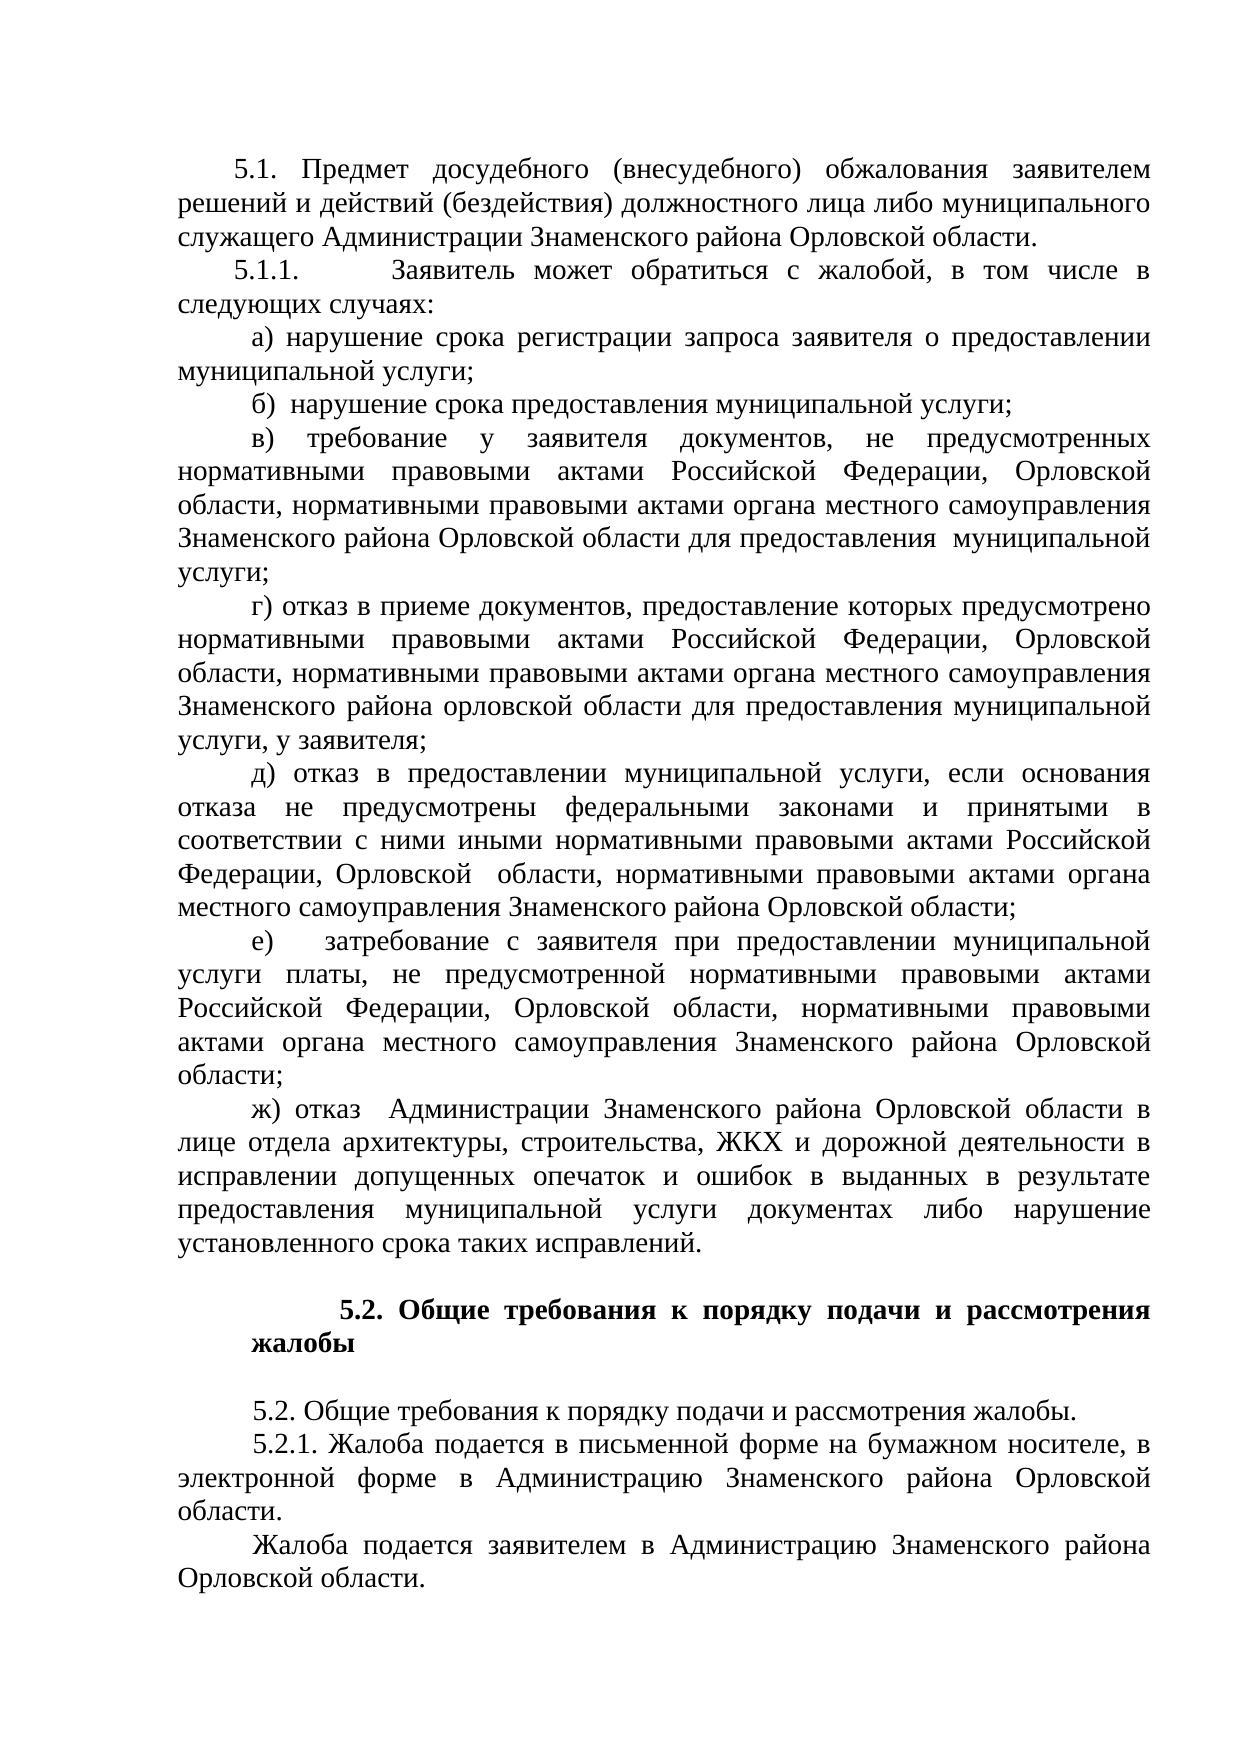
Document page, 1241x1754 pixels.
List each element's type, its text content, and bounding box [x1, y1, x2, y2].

text е) затребование с заявителя при предоставлении муниципальной услуги платы, не предусмотренной нормативными правовыми актами Российской Федерации, Орловской области, нормативными правовыми актами органа местного самоуправления Знаменского района Орловской области; [177, 923, 1152, 1091]
text б) нарушение срока предоставления муниципальной услуги; [177, 386, 1152, 420]
text а) нарушение срока регистрации запроса заявителя о предоставлении муниципальной услуги; [177, 319, 1152, 386]
text Жалоба подается заявителем в Администрацию Знаменского района Орловской области. [177, 1527, 1152, 1594]
text 5.2.1. Жалоба подается в письменной форме на бумажном носителе, в электронной форме в Администрацию Знаменского района Орловской области. [177, 1426, 1152, 1527]
text д) отказ в предоставлении муниципальной услуги, если основания отказа не предусмотрены федеральными законами и принятыми в соответствии с ними иными нормативными правовыми актами Российской Федерации, Орловской области, нормативными правовыми актами органа местного самоуправления Знаменского района Орловской области; [177, 755, 1152, 923]
text 5.1.1. Заявитель может обратиться с жалобой, в том числе в следующих случаях: [177, 252, 1152, 319]
text в) требование у заявителя документов, не предусмотренных нормативными правовыми актами Российской Федерации, Орловской области, нормативными правовыми актами органа местного самоуправления Знаменского района Орловской области для предоставления муниципальной услуги; [177, 420, 1152, 588]
text г) отказ в приеме документов, предоставление которых предусмотрено нормативными правовыми актами Российской Федерации, Орловской области, нормативными правовыми актами органа местного самоуправления Знаменского района орловской области для предоставления муниципальной услуги, у заявителя; [177, 588, 1152, 755]
text 5.2. Общие требования к порядку подачи и рассмотрения жалобы [251, 1292, 1152, 1359]
text 5.2. Общие требования к порядку подачи и рассмотрения жалобы. [177, 1393, 1152, 1426]
text ж) отказ Администрации Знаменского района Орловской области в лице отдела архитектуры, строительства, ЖКХ и дорожной деятельности в исправлении допущенных опечаток и ошибок в выданных в результате предоставления муниципальной услуги документах либо нарушение установленного срока таких исправлений. [177, 1091, 1152, 1258]
title 5.1. Предмет досудебного (внесудебного) обжалования заявителем решений и действий (бездействия) должностного лица либо муниципального служащего Администрации Знаменского района Орловской области. [177, 152, 1152, 252]
